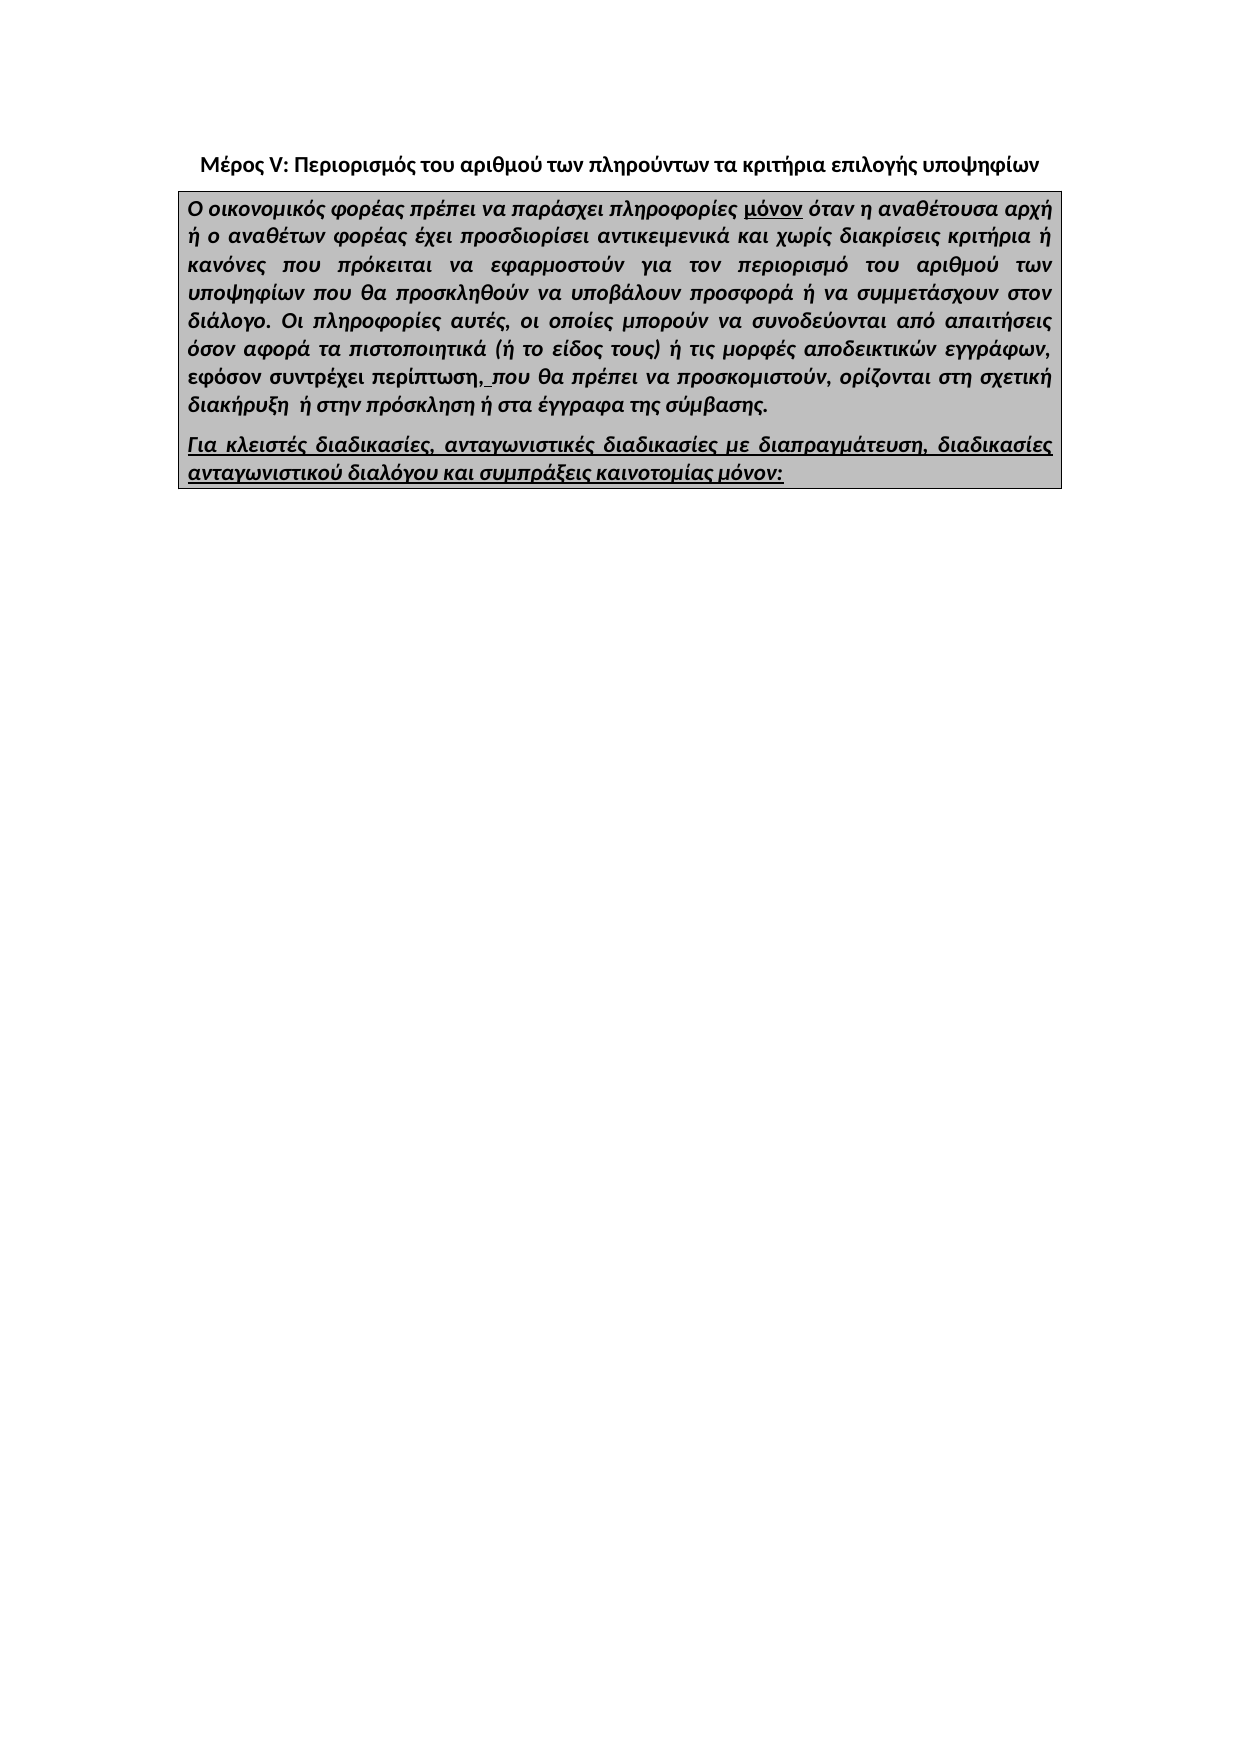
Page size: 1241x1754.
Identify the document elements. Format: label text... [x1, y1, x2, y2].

text Για κλειστές διαδικασίες, ανταγωνιστικές διαδικασίες με διαπραγμάτευση, διαδικασίες ανταγωνιστικού διαλόγου και συμπράξεις καινοτομίας μόνον: [179, 427, 1061, 488]
text Ο οικονομικός φορέας πρέπει να παράσχει πληροφορίες μόνον όταν η αναθέτουσα αρχή ή ο αναθέτων φορέας έχει προσδιορίσει αντικειμενικά και χωρίς διακρίσεις κριτήρια ή κανόνες που πρόκειται να εφαρμοστούν για τον περιορισμό του αριθμού των υποψηφίων που θα προσκληθούν να υποβάλουν προσφορά ή να συμμετάσχουν στον διάλογο. Οι πληροφορίες αυτές, οι οποίες μπορούν να συνοδεύονται από απαιτήσεις όσον αφορά τα πιστοποιητικά (ή το είδος τους) ή τις μορφές αποδεικτικών εγγράφων, εφόσον συντρέχει περίπτωση, που θα πρέπει να προσκομιστούν, ορίζονται στη σχετική διακήρυξη ή στην πρόσκληση ή στα έγγραφα της σύμβασης. [179, 192, 1061, 418]
text Μέρος V: Περιορισμός του αριθμού των πληρούντων τα κριτήρια επιλογής υποψηφίων [187, 150, 1053, 178]
